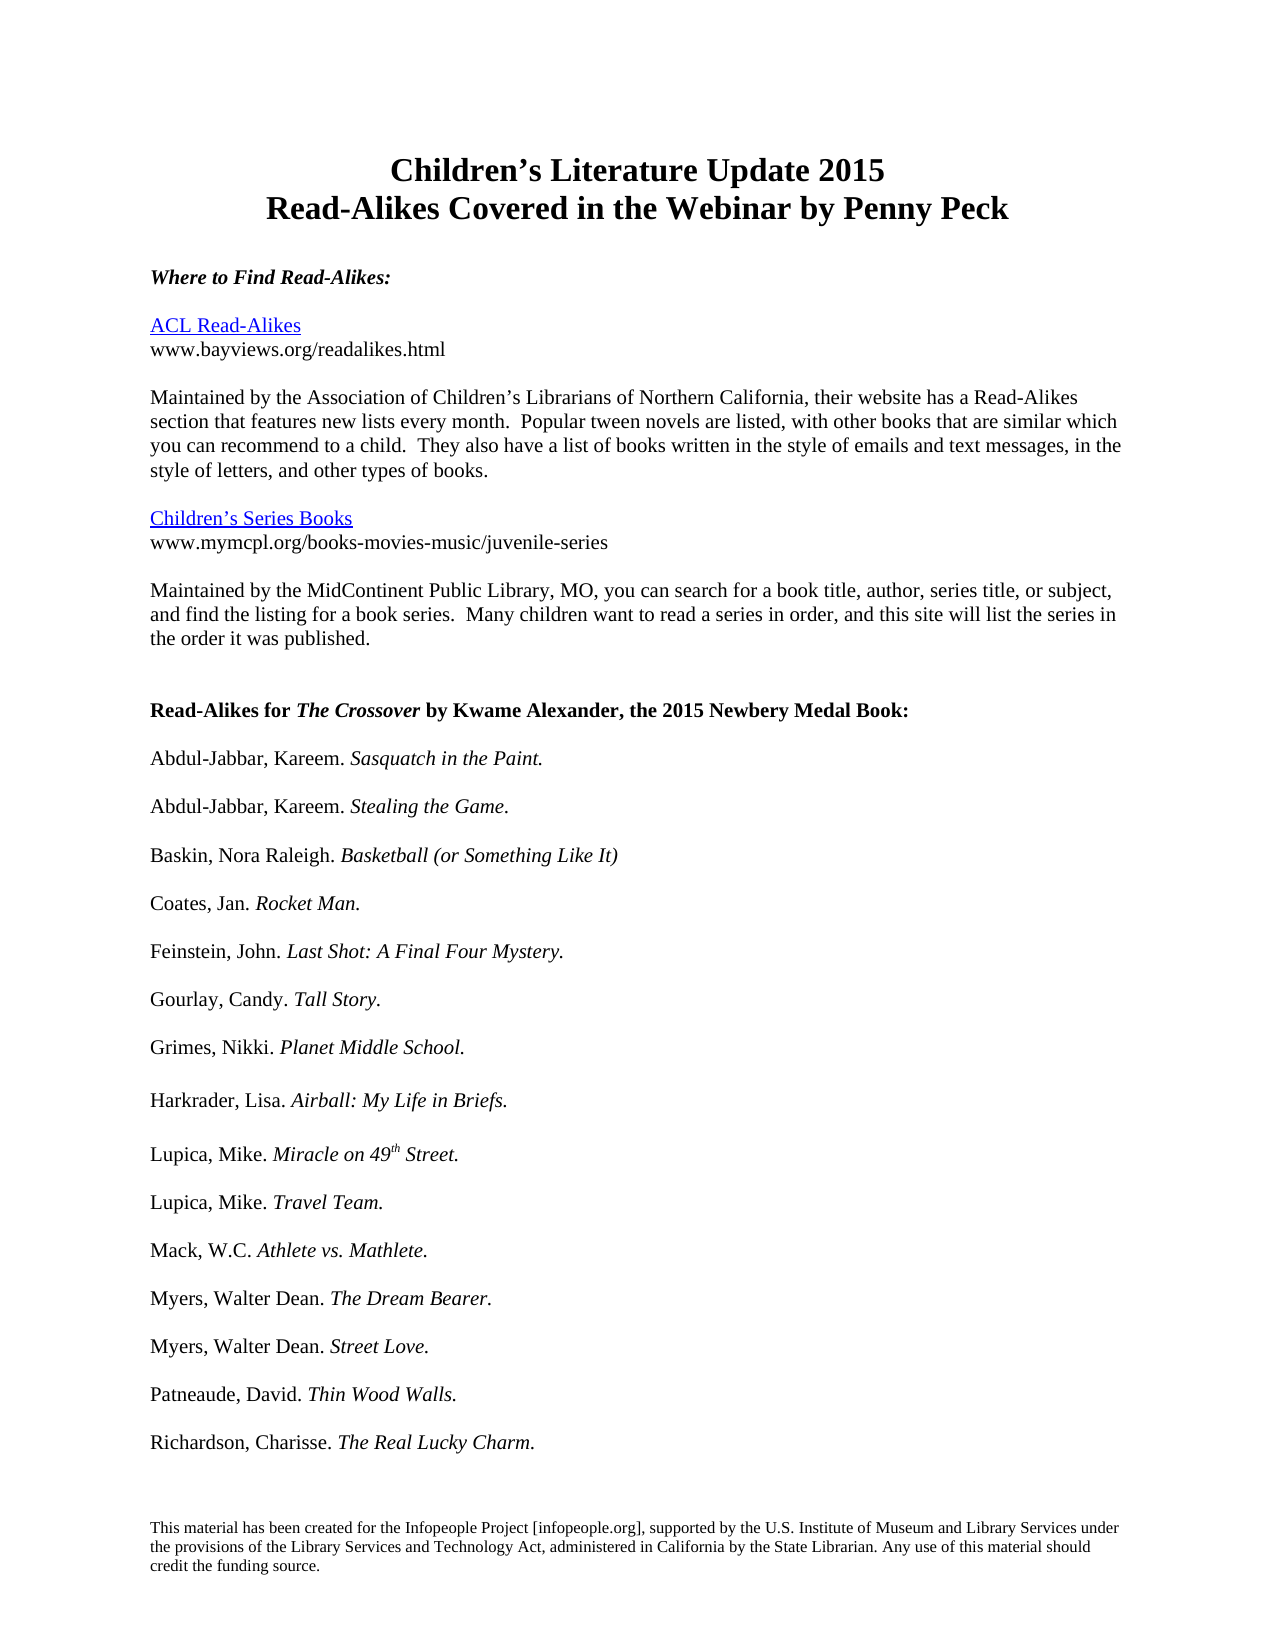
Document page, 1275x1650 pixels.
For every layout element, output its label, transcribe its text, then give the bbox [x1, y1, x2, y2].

text Lupica, Mike. Travel Team. [150, 1189, 1125, 1214]
text ACL Read-Alikes [150, 313, 1125, 337]
text Abdul-Jabbar, Kareem. Sasquatch in the Paint. [150, 746, 1125, 770]
text Grimes, Nikki. . [150, 1035, 1125, 1059]
text www.bayviews.org/readalikes.html [150, 337, 1125, 361]
text Feinstein, John. Last Shot: A Final Four Mystery. [150, 939, 1125, 963]
text Children’s Series Books [150, 506, 1125, 530]
text Where to Find Read-Alikes: [150, 265, 1125, 289]
text Gourlay, Candy. Tall Story. [150, 987, 1125, 1011]
text Mack, W.C. Athlete vs. Mathlete. [150, 1238, 1125, 1262]
text Patneaude, David. Thin Wood Walls. [150, 1382, 1125, 1406]
text Maintained by the Association of Children’s Librarians of Northern California, their website has a Read-Alikes section that features new lists every month. Popular tween novels are listed, with other books that are similar which you can recommend to a child. They also have a list of books written in the style of emails and text messages, in the style of letters, and other types of books. [150, 385, 1125, 482]
text Maintained by the MidContinent Public Library, MO, you can search for a book title, author, series title, or subject, and find the listing for a book series. Many children want to read a series in order, and this site will list the series in the order it was published. [150, 578, 1125, 650]
text Lupica, Mike. Miracle on . [150, 1141, 1125, 1166]
text Read-Alikes for The Crossover by Kwame Alexander, the 2015 Newbery Medal Book: [150, 698, 1125, 722]
text Richardson, Charisse. The Real Lucky Charm. [150, 1430, 1125, 1454]
text www.mymcpl.org/books-movies-music/juvenile-series [150, 530, 1125, 554]
text Coates, Jan. Rocket Man. [150, 891, 1125, 915]
text Baskin, Nora Raleigh. Basketball (or Something Like It) [150, 842, 1125, 867]
text Children’s Literature Update 2015 [150, 150, 1125, 188]
text Read-Alikes Covered in the Webinar by Penny Peck [150, 188, 1125, 227]
text Abdul-Jabbar, Kareem. Stealing the Game. [150, 794, 1125, 818]
text Myers, Walter Dean. Street Love. [150, 1334, 1125, 1358]
text Harkrader, Lisa. Airball: My Life in Briefs. [150, 1088, 1125, 1112]
text Myers, Walter Dean. The Dream Bearer. [150, 1286, 1125, 1310]
